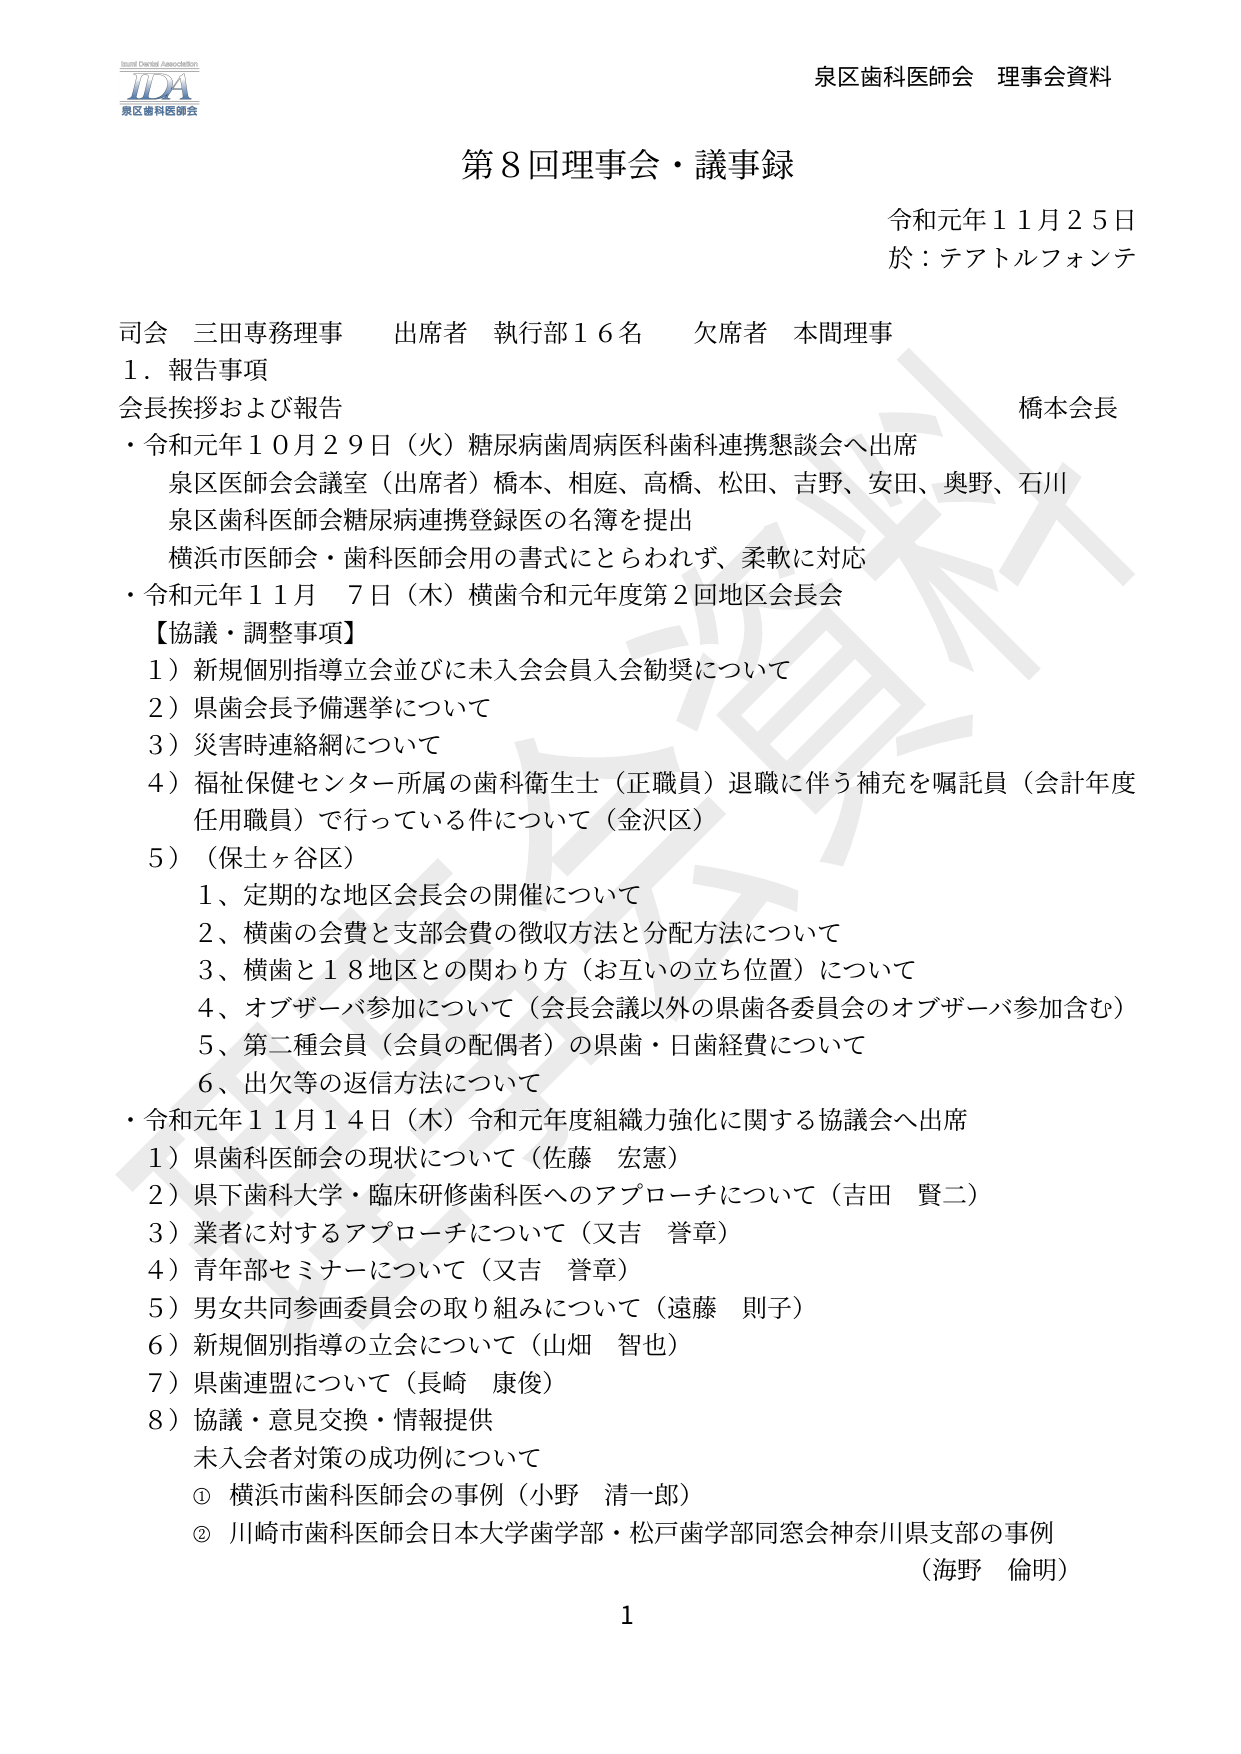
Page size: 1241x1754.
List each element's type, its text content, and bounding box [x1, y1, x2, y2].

text 第８回理事会・議事録 [118, 125, 1137, 200]
text ５）（保土ヶ谷区） [118, 838, 1137, 875]
text ３）災害時連絡網について [118, 725, 1137, 763]
text ３）業者に対するアプローチについて（又吉 誉章） [118, 1213, 1137, 1250]
text ３、横歯と１８地区との関わり方（お互いの立ち位置）について [118, 950, 1137, 988]
text ６、出欠等の返信方法について [118, 1063, 1137, 1100]
text 【協議・調整事項】 [118, 613, 1137, 650]
text ２、横歯の会費と支部会費の徴収方法と分配方法について [118, 913, 1137, 950]
text ５、第二種会員（会員の配偶者）の県歯・日歯経費について [118, 1025, 1137, 1063]
text 於：テアトルフォンテ [118, 238, 1137, 275]
text 未入会者対策の成功例について [118, 1438, 1137, 1475]
picture [118, 59, 202, 118]
text ・令和元年１１月１４日（木）令和元年度組織力強化に関する協議会へ出席 [118, 1100, 1137, 1138]
text ７）県歯連盟について（長崎 康俊） [118, 1363, 1137, 1400]
text 会長挨拶および報告 橋本会長 [118, 388, 1137, 425]
text ・令和元年１０月２９日（火）糖尿病歯周病医科歯科連携懇談会へ出席 [118, 425, 1137, 463]
text １．報告事項 [118, 350, 1137, 388]
text ２）県下歯科大学・臨床研修歯科医へのアプローチについて（吉田 賢二） [118, 1175, 1137, 1213]
text ５）男女共同参画委員会の取り組みについて（遠藤 則子） [118, 1288, 1137, 1325]
text 泉区医師会会議室（出席者）橋本、相庭、高橋、松田、吉野、安田、奥野、石川 [118, 463, 1137, 500]
list （海野 倫明） [195, 1550, 1137, 1588]
text １）新規個別指導立会並びに未入会会員入会勧奨について [118, 650, 1137, 688]
text ４、オブザーバ参加について（会長会議以外の県歯各委員会のオブザーバ参加含む） [193, 988, 1166, 1025]
list 横浜市歯科医師会の事例（小野 清一郎） [192, 1475, 1137, 1513]
text 横浜市医師会・歯科医師会用の書式にとらわれず、柔軟に対応 [118, 538, 1137, 575]
text 泉区歯科医師会糖尿病連携登録医の名簿を提出 [118, 500, 1137, 538]
text １、定期的な地区会長会の開催について [118, 875, 1137, 913]
text ６）新規個別指導の立会について（山畑 智也） [118, 1325, 1137, 1363]
text ２）県歯会長予備選挙について [118, 688, 1137, 725]
text ・令和元年１１月 ７日（木）横歯令和元年度第２回地区会長会 [118, 575, 1137, 613]
text ８）協議・意見交換・情報提供 [118, 1400, 1137, 1438]
list 川崎市歯科医師会日本大学歯学部・松戸歯学部同窓会神奈川県支部の事例 [192, 1513, 1137, 1550]
text ４）福祉保健センター所属の歯科衛生士（正職員）退職に伴う補充を嘱託員（会計年度任用職員）で行っている件について（金沢区） [143, 763, 1137, 838]
text 司会 三田専務理事 出席者 執行部１６名 欠席者 本間理事 [118, 313, 1137, 350]
text ４）青年部セミナーについて（又吉 誉章） [118, 1250, 1137, 1288]
text １）県歯科医師会の現状について（佐藤 宏憲） [118, 1138, 1137, 1175]
text 令和元年１１月２５日 [118, 200, 1137, 238]
